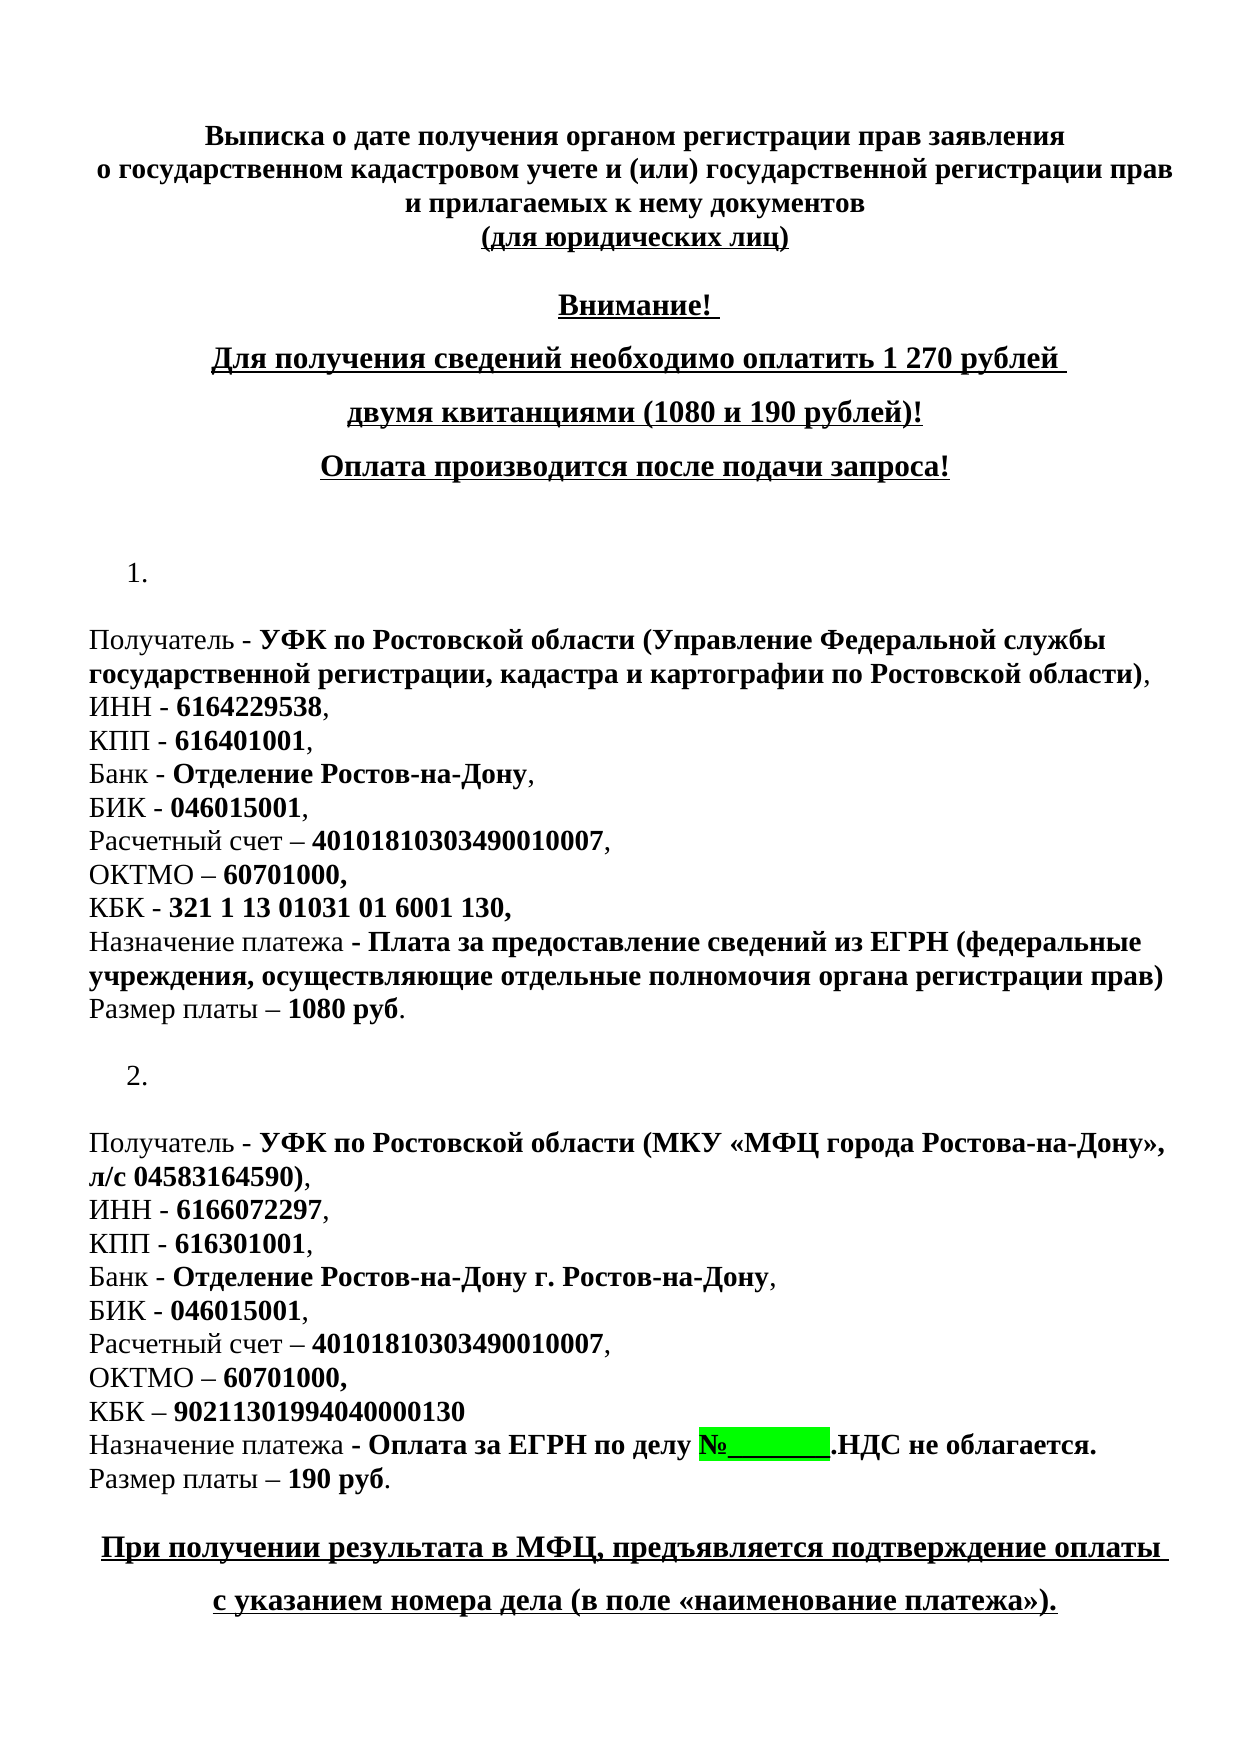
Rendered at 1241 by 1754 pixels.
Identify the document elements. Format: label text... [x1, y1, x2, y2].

text Расчетный счет – 40101810303490010007, [89, 823, 1181, 857]
text КБК - 321 1 13 01031 01 6001 130, [89, 891, 1181, 924]
text Размер платы – 190 руб. [89, 1461, 1181, 1494]
text Расчетный счет – 40101810303490010007, [89, 1327, 1181, 1360]
text КПП - 616401001, [89, 723, 1181, 756]
text (для юридических лиц) [89, 219, 1181, 252]
text Назначение платежа - Плата за предоставление сведений из ЕГРН (федеральные учреждения, осуществляющие отдельные полномочия органа регистрации прав) [89, 924, 1181, 991]
text Назначение платежа - Оплата за ЕГРН по делу №_______.НДС не облагается. [89, 1427, 699, 1461]
text КБК – 90211301994040000130 [89, 1394, 1181, 1427]
text Банк - Отделение Ростов-на-Дону, [89, 756, 1181, 790]
text Оплата производится после подачи запроса! [89, 447, 1181, 483]
text ОКТМО – 60701000, [89, 1360, 1181, 1394]
text ИНН - 6164229538, [89, 689, 1181, 723]
text Назначение платежа - Оплата за ЕГРН по делу №_______.НДС не облагается. [830, 1427, 1181, 1461]
text БИК - 046015001, [89, 790, 1181, 823]
text Получатель - УФК по Ростовской области (Управление Федеральной службы государственной регистрации, кадастра и картографии по Ростовской области), [89, 622, 1181, 689]
text Размер платы – 1080 руб. [89, 991, 1181, 1025]
text При получении результата в МФЦ, предъявляется подтверждение оплаты с указанием номера дела (в поле «наименование платежа»). [89, 1528, 1181, 1618]
text Внимание! [89, 286, 1181, 322]
text ИНН - 6166072297, [89, 1192, 1181, 1226]
text ОКТМО – 60701000, [89, 857, 1181, 891]
text БИК - 046015001, [89, 1293, 1181, 1327]
text двумя квитанциями (1080 и 190 рублей)! [89, 393, 1181, 429]
text Для получения сведений необходимо оплатить 1 270 рублей [89, 340, 1181, 376]
text Банк - Отделение Ростов-на-Дону г. Ростов-на-Дону, [89, 1259, 1181, 1293]
text Выписка о дате получения органом регистрации прав заявления [89, 118, 1181, 152]
text о государственном кадастровом учете и (или) государственной регистрации прав и прилагаемых к нему документов [89, 152, 1181, 219]
text КПП - 616301001, [89, 1226, 1181, 1259]
text Получатель - УФК по Ростовской области (МКУ «МФЦ города Ростова-на-Дону», л/с 04583164590), [89, 1125, 1181, 1192]
